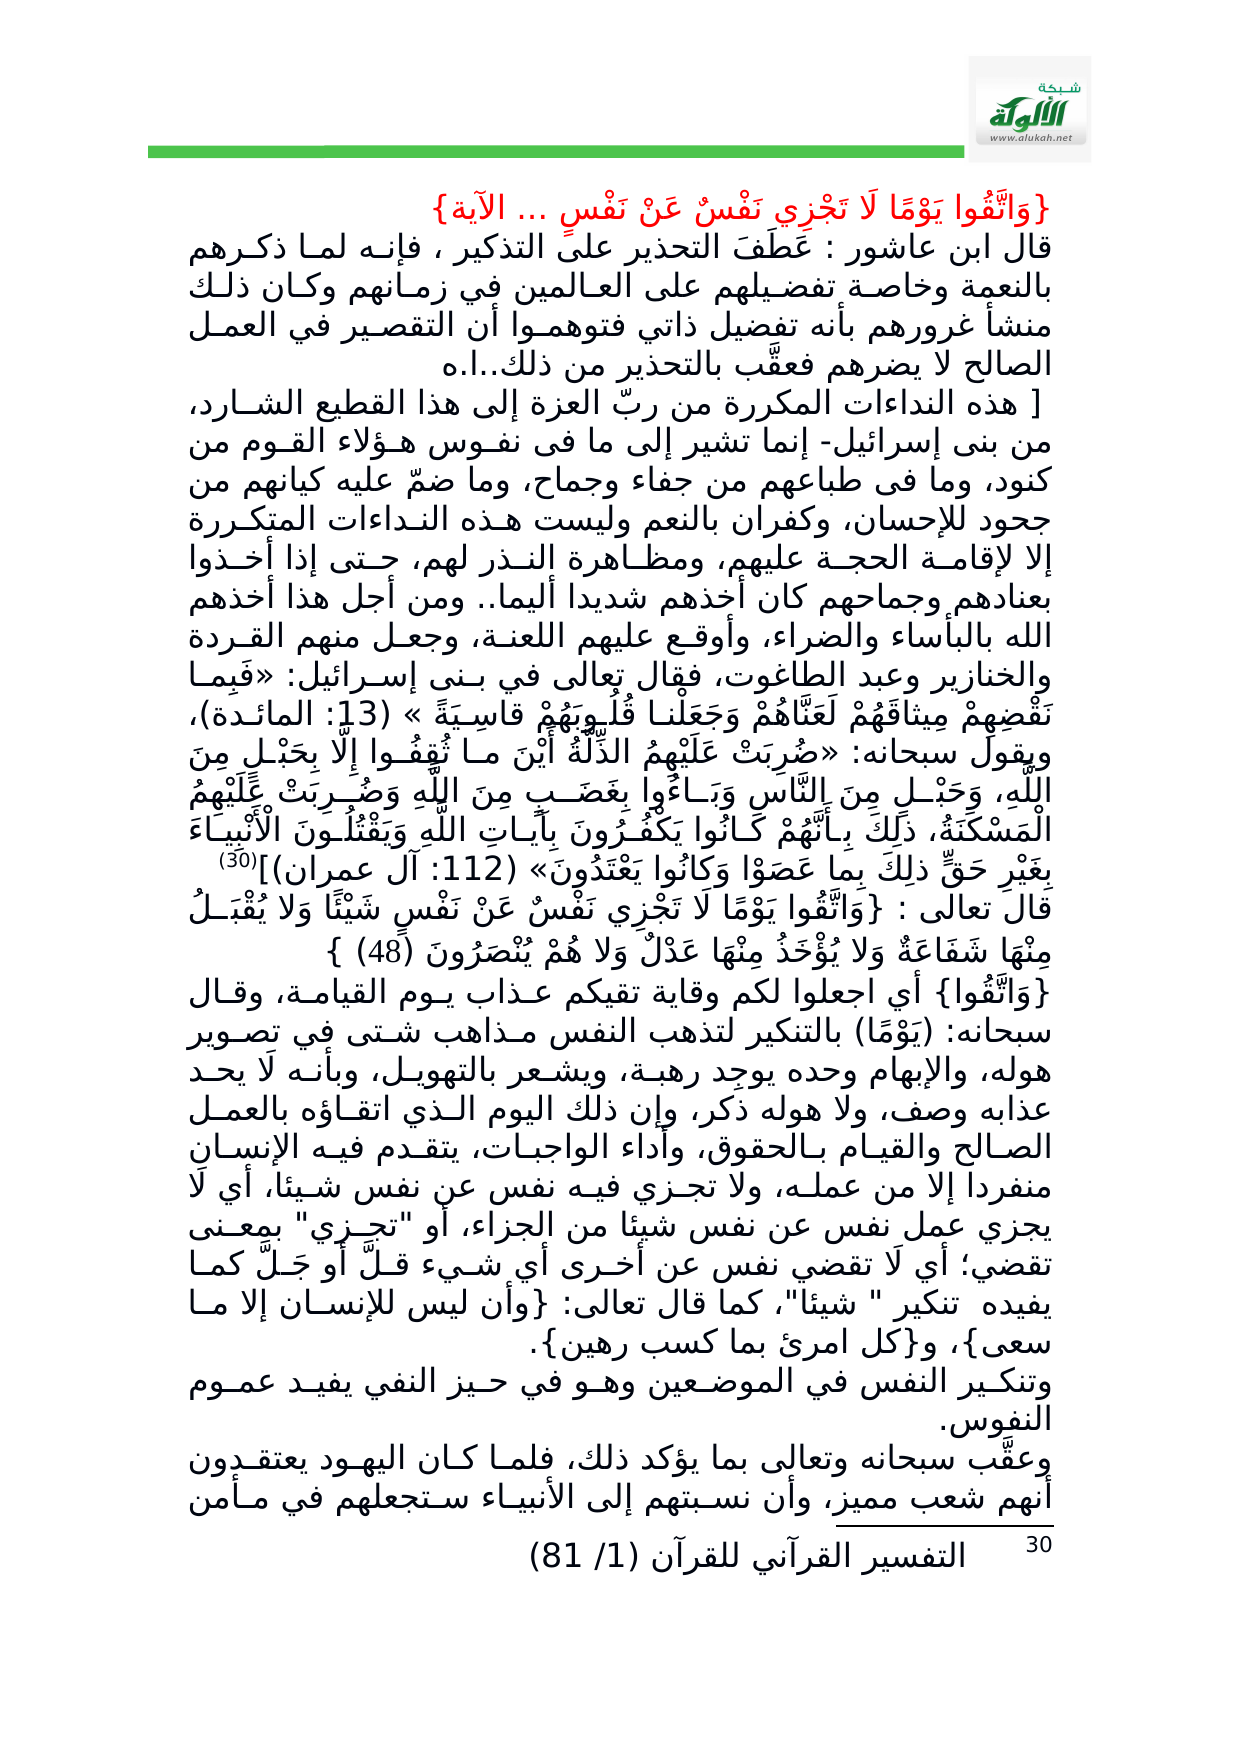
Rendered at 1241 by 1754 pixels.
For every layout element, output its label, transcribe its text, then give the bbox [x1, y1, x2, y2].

text [ هذه النداءات المكررة من ربّ العزة إلى هذا القطيع الشارد، من بنى إسرائيل- إنما تشير إلى ما فى نفوس هؤلاء القوم من كنود، وما فى طباعهم من جفاء وجماح، وما ضمّ عليه كيانهم من جحود للإحسان، وكفران بالنعم وليست هذه النداءات المتكررة إلا لإقامة الحجة عليهم، ومظاهرة النذر لهم، حتى إذا أخذوا بعنادهم وجماحهم كان أخذهم شديدا أليما.. ومن أجل هذا أخذهم الله بالبأساء والضراء، وأوقع عليهم اللعنة، وجعل منهم القردة والخنازير وعبد الطاغوت، فقال تعالى في بنى إسرائيل: «فَبِما نَقْضِهِمْ مِيثاقَهُمْ لَعَنَّاهُمْ وَجَعَلْنا قُلُوبَهُمْ قاسِيَةً » (13: المائدة)، ويقول سبحانه: «ضُرِبَتْ عَلَيْهِمُ الذِّلَّةُ أَيْنَ ما ثُقِفُوا إِلَّا بِحَبْلٍ مِنَ اللَّهِ، وَحَبْلٍ مِنَ النَّاسِ وَبَاءُوا بِغَضَبٍ مِنَ اللَّهِ وَضُرِبَتْ عَلَيْهِمُ الْمَسْكَنَةُ، ذلِكَ بِأَنَّهُمْ كانُوا يَكْفُرُونَ بِآياتِ اللَّهِ وَيَقْتُلُونَ الْأَنْبِياءَ بِغَيْرِ حَقٍّ ذلِكَ بِما عَصَوْا وَكانُوا يَعْتَدُونَ» (112: آل عمران)]() [187, 383, 1053, 888]
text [187, 1439, 1053, 1516]
text قال تعالى : {وَاتَّقُوا يَوْمًا لَا تَجْزِي نَفْسٌ عَنْ نَفْسٍ شَيْئًا وَلا يُقْبَلُ مِنْهَا شَفَاعَةٌ وَلا يُؤْخَذُ مِنْهَا عَدْلٌ وَلا هُمْ يُنْصَرُونَ () } [187, 888, 1053, 972]
text {وَاتَّقُوا يَوْمًا لَا تَجْزِي نَفْسٌ عَنْ نَفْسٍ ... الآية} [187, 158, 1053, 228]
text وتنكير النفس في الموضعين وهو في حيز النفي يفيد عموم النفوس. [187, 1361, 1053, 1439]
text قال ابن عاشور : عَطَفَ التحذير على التذكير ، فإنه لما ذكرهم بالنعمة وخاصة تفضيلهم على العالمين في زمانهم وكان ذلك منشأ غرورهم بأنه تفضيل ذاتي فتوهموا أن التقصير في العمل الصالح لا يضرهم فعقَّب بالتحذير من ذلك..ا.ه [187, 228, 1053, 383]
text {وَاتَّقُوا} أي اجعلوا لكم وقاية تقيكم عذاب يوم القيامة، وقال سبحانه: (يَوْمًا) بالتنكير لتذهب النفس مذاهب شتى في تصوير هوله، والإبهام وحده يوجِد رهبة، ويشعر بالتهويل، وبأنه لَا يحد عذابه وصف، ولا هوله ذكر، وإن ذلك اليوم الذي اتقاؤه بالعمل الصالح والقيام بالحقوق، وأداء الواجبات، يتقدم فيه الإنسان منفردا إلا من عمله، ولا تجزي فيه نفس عن نفس شيئا، أي لَا يجزي عمل نفس عن نفس شيئا من الجزاء، أو "تجزي" بمعنى تقضي؛ أي لَا تقضي نفس عن أخرى أي شيء قلَّ أو جَلَّ كما يفيده تنكير " شيئا"، كما قال تعالى: {وأن ليس للإنسان إلا ما سعى}، و{كل امرئ بما كسب رهين}. [187, 972, 1053, 1361]
